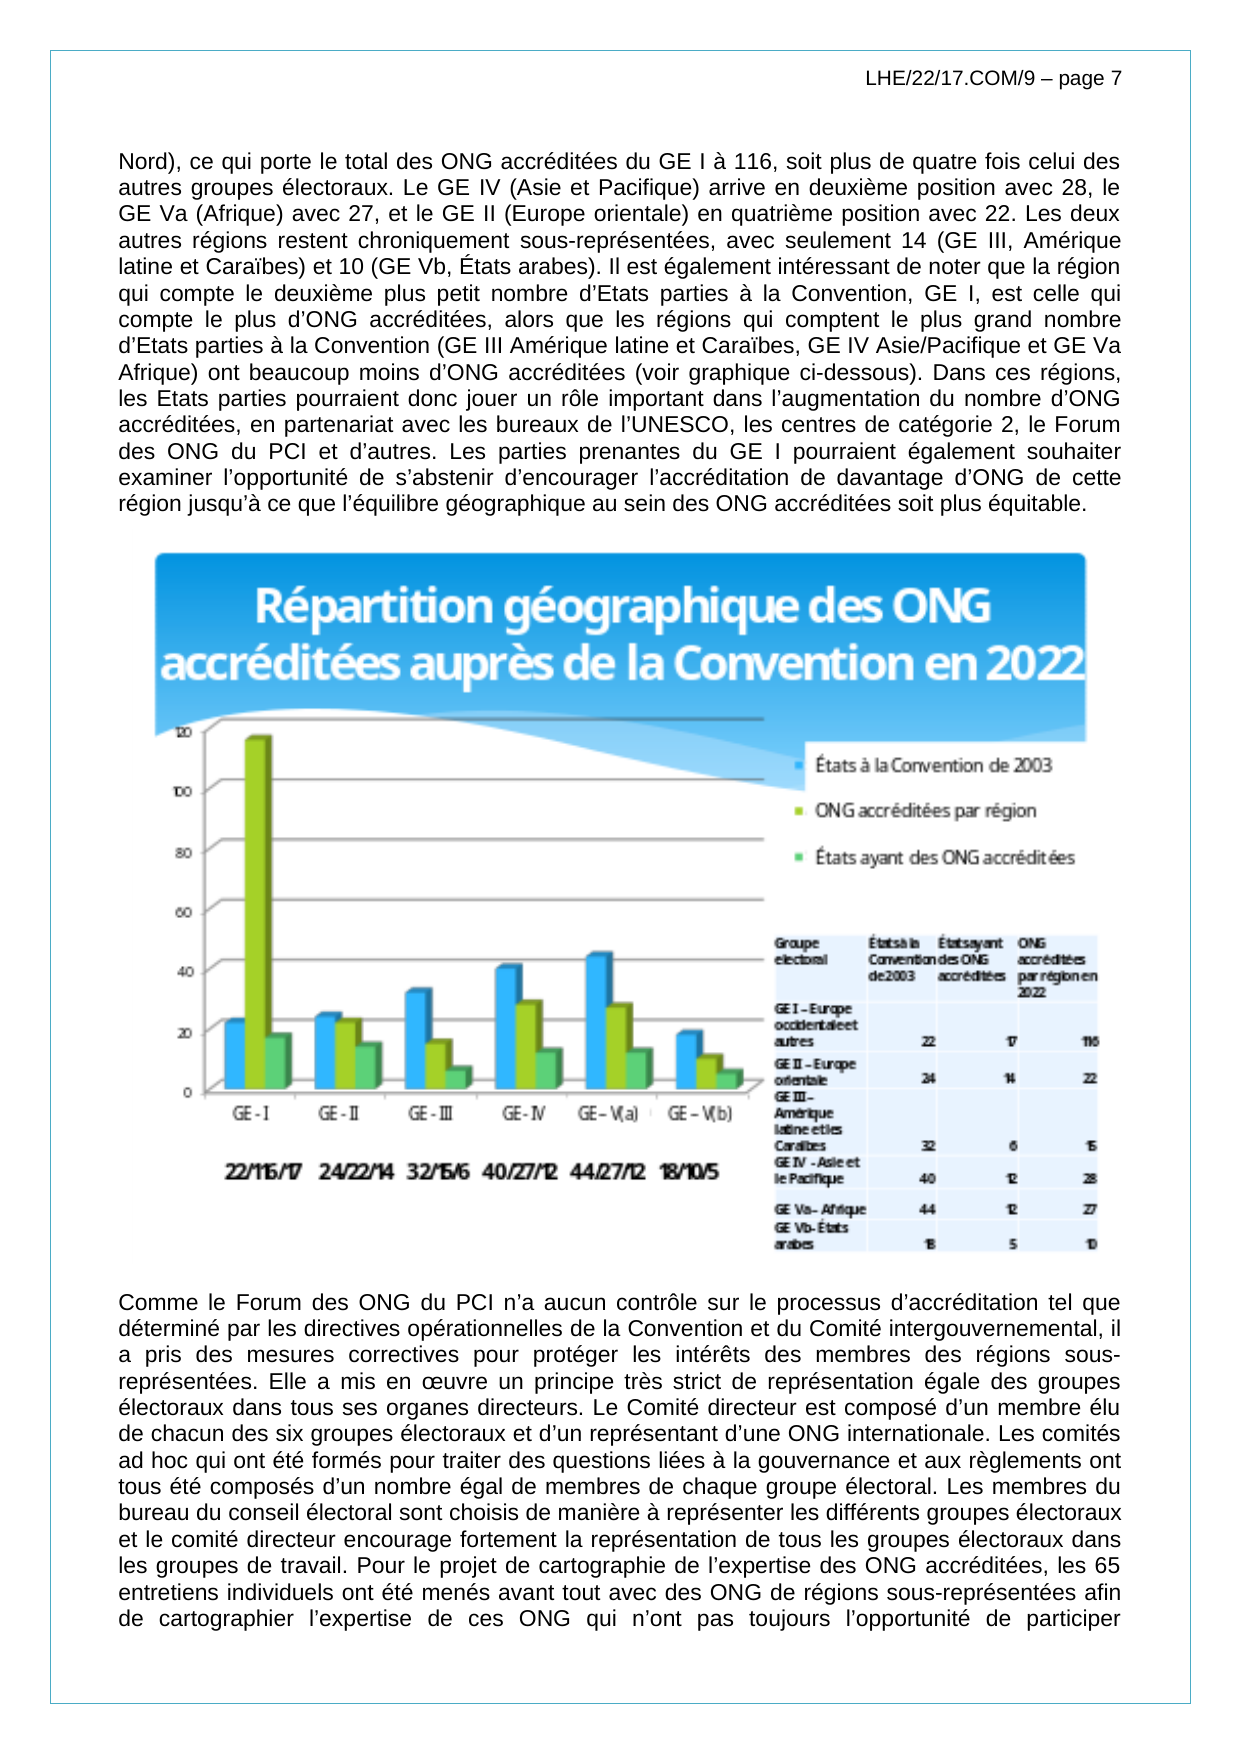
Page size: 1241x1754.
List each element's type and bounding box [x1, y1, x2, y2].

text [118, 148, 1122, 517]
text [118, 1288, 1122, 1631]
